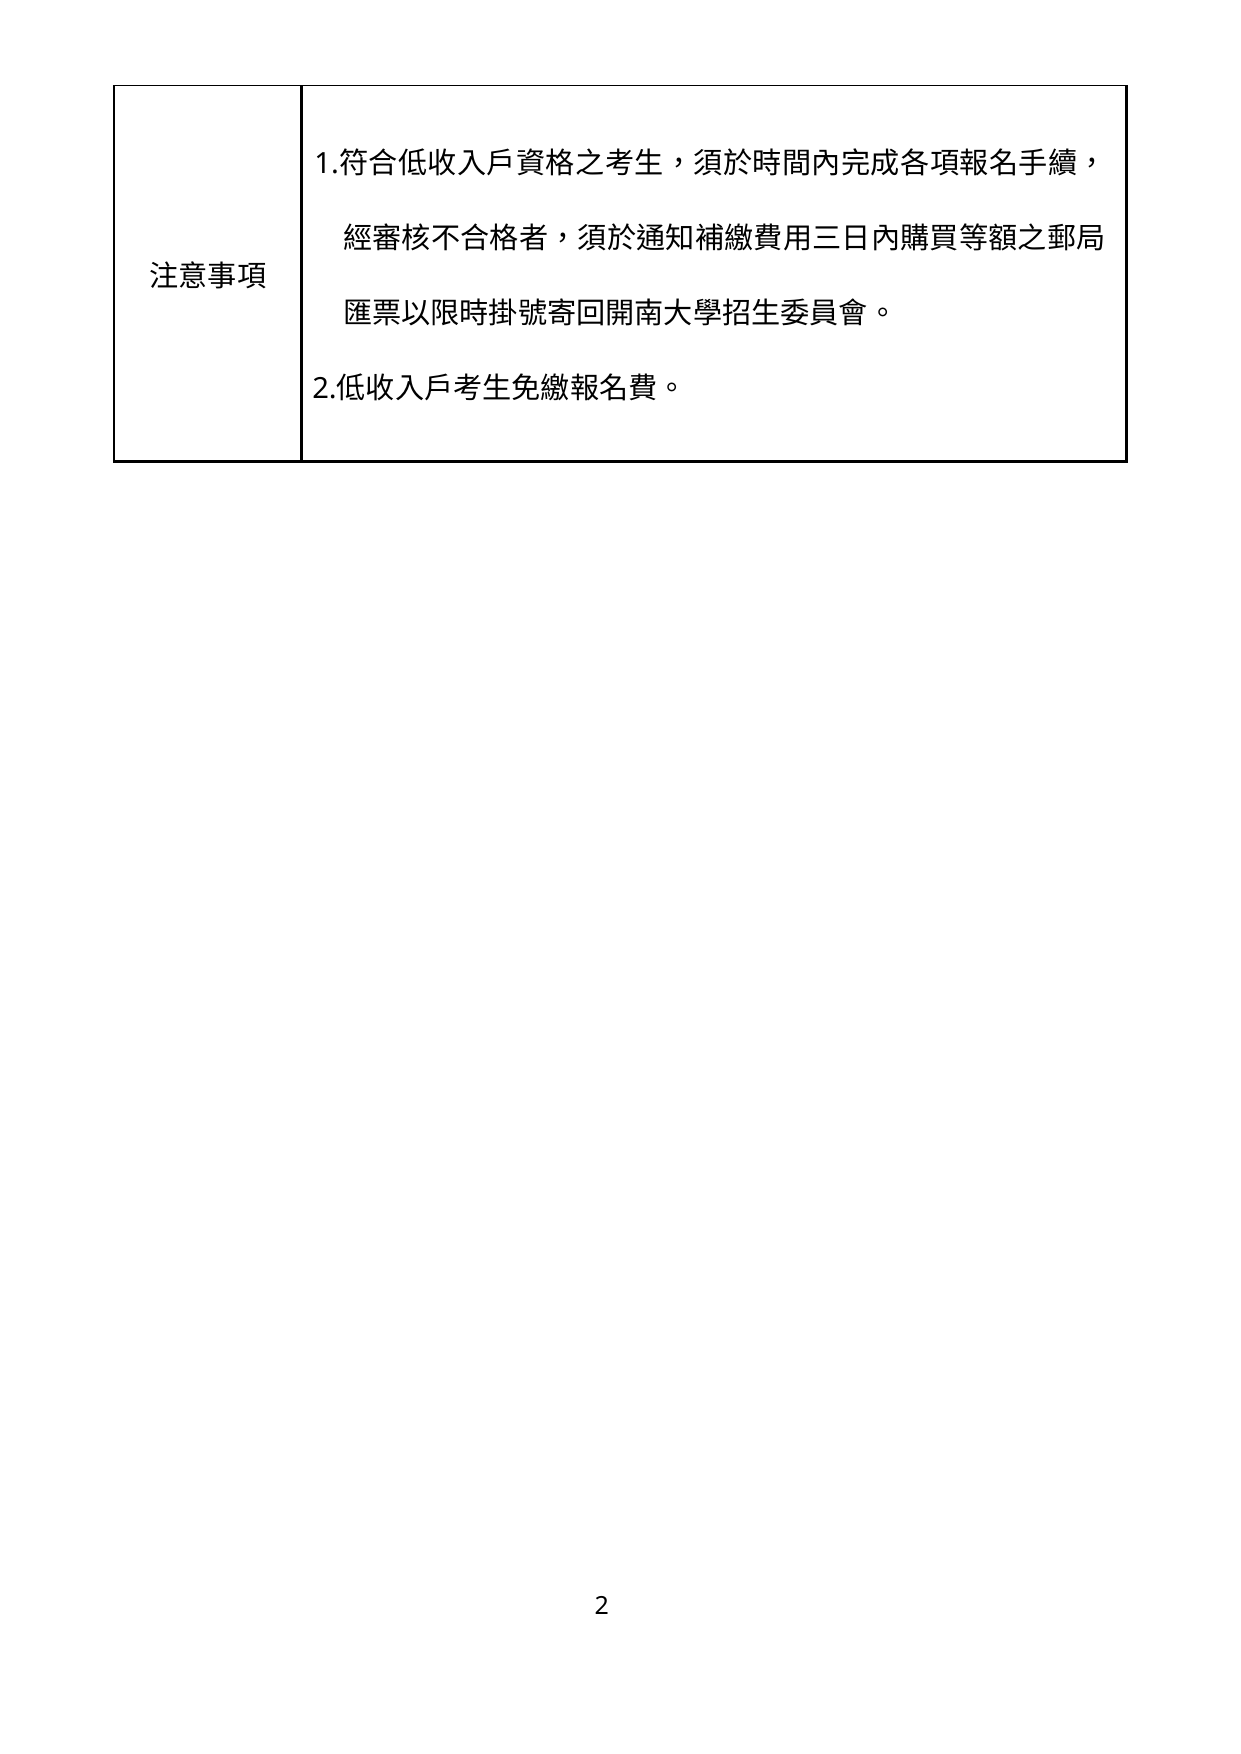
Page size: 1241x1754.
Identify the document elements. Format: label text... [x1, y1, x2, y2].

table_cell 注意事項 [115, 86, 300, 460]
table_cell 1.符合低收入戶資格之考生，須於時間內完成各項報名手續，經審核不合格者，須於通知補繳費用三日內購買等額之郵局匯票以限時掛號寄回開南大學招生委員會。 2.低收入戶考生免繳報名費。 [303, 86, 1125, 460]
